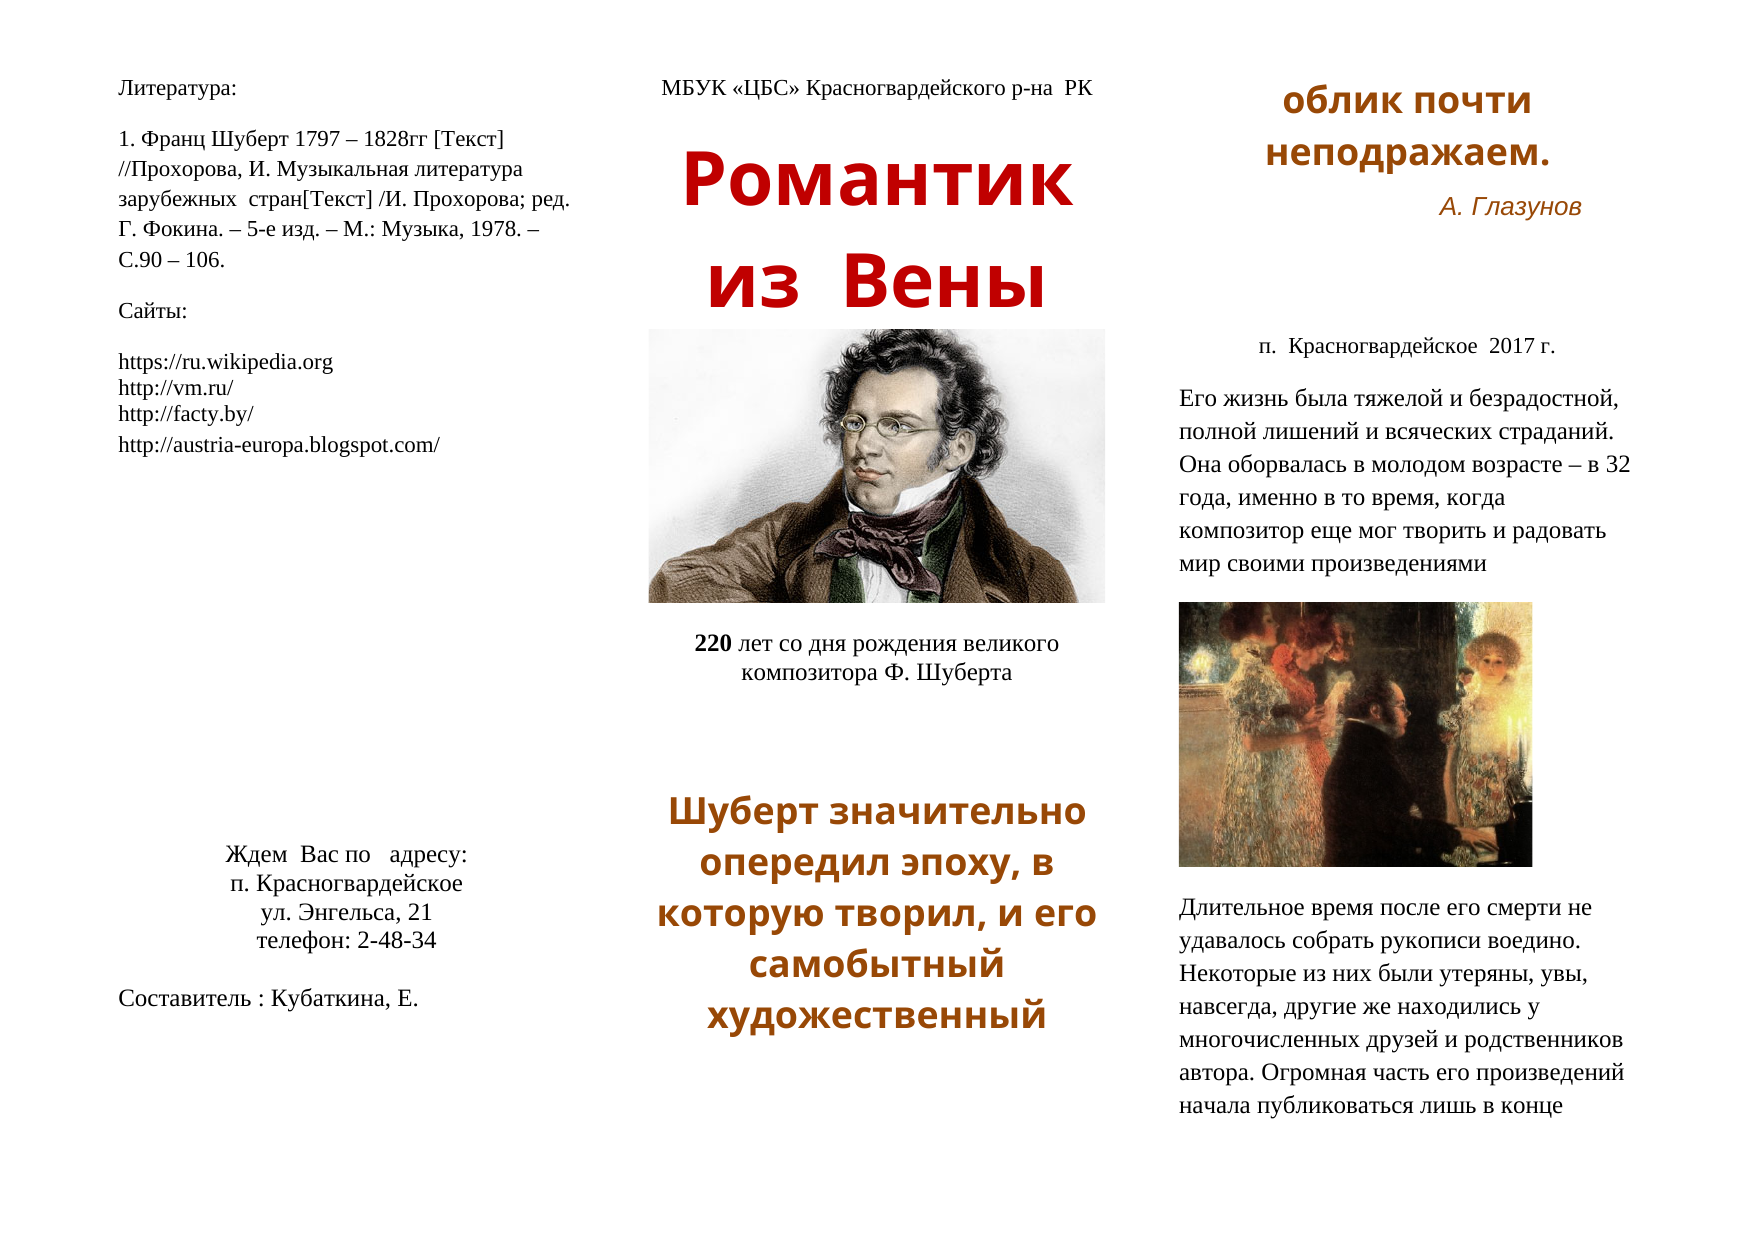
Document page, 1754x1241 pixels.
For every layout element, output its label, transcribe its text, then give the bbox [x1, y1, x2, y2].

text http://vm.ru/ [118, 374, 575, 401]
text п. Красногвардейское 2017 г. [1179, 332, 1636, 358]
text Ждем Вас по адресу: [118, 839, 575, 868]
text телефон: 2-48-34 [118, 925, 575, 954]
text Его жизнь была тяжелой и безрадостной, полной лишений и всяческих страданий. Она оборвалась в молодом возрасте – в 32 года, именно в то время, когда композитор еще мог творить и радовать мир своими произведениями [1179, 383, 1636, 577]
text 1. Франц Шуберт 1797 – 1828гг [Текст] //Прохорова, И. Музыкальная литература зарубежных стран[Текст] /И. Прохорова; ред. Г. Фокина. – 5-е изд. – М.: Музыка, 1978. – С.90 – 106. [118, 125, 575, 272]
text Романтик из Вены [648, 125, 1105, 329]
text Сайты: [118, 297, 575, 323]
text п. Красногвардейское [118, 868, 575, 897]
picture [1178, 602, 1533, 867]
text МБУК «ЦБС» Красногвардейского р-на РК [648, 74, 1105, 100]
text https://ru.wikipedia.org [118, 348, 575, 374]
picture [648, 329, 1106, 603]
text Литература: [118, 74, 575, 100]
text 220 лет со дня рождения великого композитора Ф. Шуберта [648, 628, 1105, 686]
text ул. Энгельса, 21 [118, 897, 575, 925]
text Шуберт значительно опередил эпоху, в которую творил, и его самобытный художественный облик почти неподражаем. [648, 785, 1105, 1040]
text Составитель : Кубаткина, Е. [118, 983, 575, 1012]
text http://austria-europa.blogspot.com/ [118, 431, 575, 457]
text Шуберт значительно опередил эпоху, в которую творил, и его самобытный художественный облик почти неподражаем. [1179, 74, 1636, 176]
text http://facty.by/ [118, 401, 575, 427]
text А. Глазунов [1179, 185, 1636, 221]
